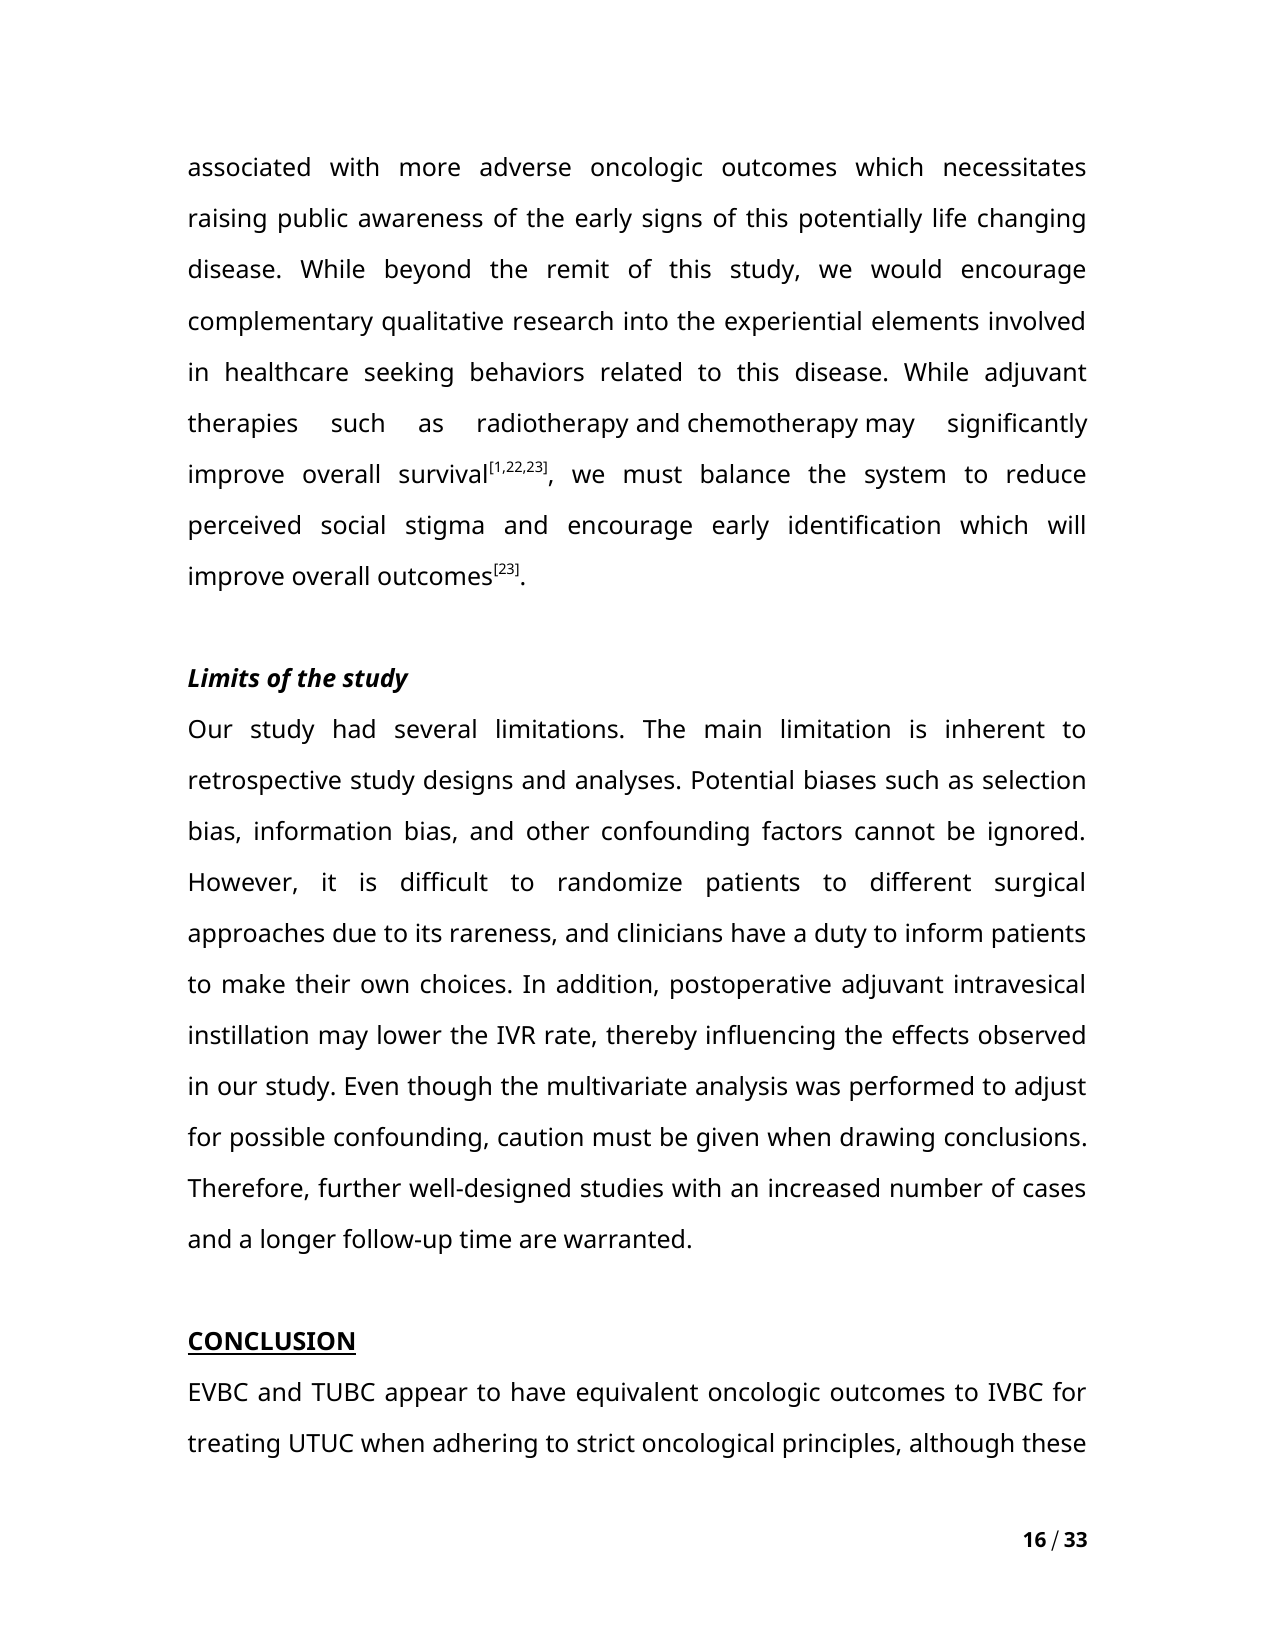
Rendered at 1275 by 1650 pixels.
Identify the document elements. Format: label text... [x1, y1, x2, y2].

text Limits of the study [187, 660, 1087, 694]
text CONCLUSION [187, 1324, 1087, 1358]
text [187, 1375, 1087, 1460]
text Our study had several limitations. The main limitation is inherent to retrospective study designs and analyses. Potential biases such as selection bias, information bias, and other confounding factors cannot be ignored. However, it is difficult to randomize patients to different surgical approaches due to its rareness, and clinicians have a duty to inform patients to make their own choices. In addition, postoperative adjuvant intravesical instillation may lower the IVR rate, thereby influencing the effects observed in our study. Even though the multivariate analysis was performed to adjust for possible confounding, caution must be given when drawing conclusions. Therefore, further well-designed studies with an increased number of cases and a longer follow-up time are warranted. [187, 711, 1087, 1256]
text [187, 150, 1087, 592]
